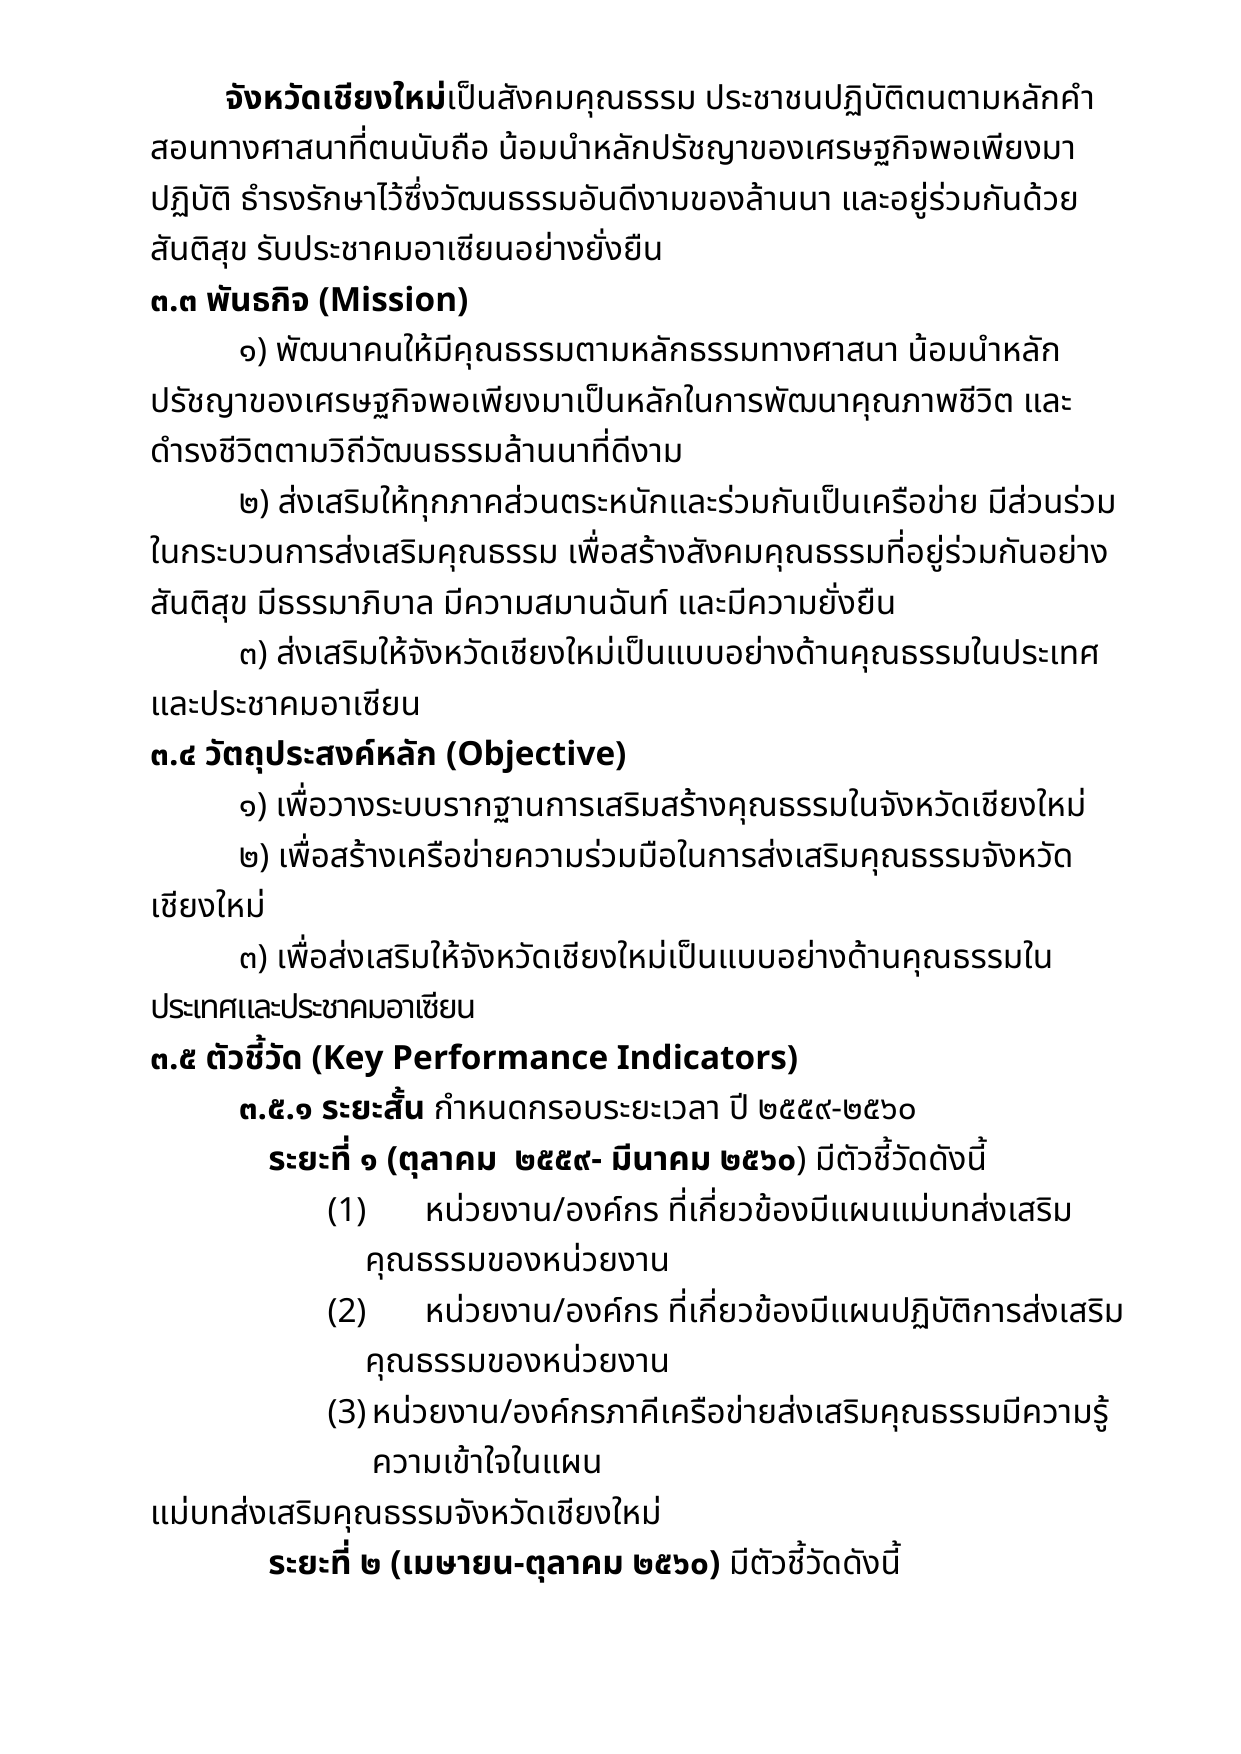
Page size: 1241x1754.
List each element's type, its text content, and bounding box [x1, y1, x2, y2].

text ๓) เพื่อส่งเสริมให้จังหวัดเชียงใหม่เป็นแบบอย่างด้านคุณธรรมในประเทศและประชาคมอาเซียน [150, 932, 1137, 1033]
text ๓.๕.๑ ระยะสั้น กำหนดกรอบระยะเวลา ปี ๒๕๕๙-๒๕๖๐ [150, 1084, 1137, 1135]
text จังหวัดเชียงใหม่เป็นสังคมคุณธรรม ประชาชนปฏิบัติตนตามหลักคำสอนทางศาสนาที่ตนนับถือ น้อมนำหลักปรัชญาของเศรษฐกิจพอเพียงมาปฏิบัติ ธำรงรักษาไว้ซึ่งวัฒนธรรมอันดีงามของล้านนา และอยู่ร่วมกันด้วยสันติสุข รับประชาคมอาเซียนอย่างยั่งยืน [150, 74, 1137, 276]
text ๑) พัฒนาคนให้มีคุณธรรมตามหลักธรรมทางศาสนา น้อมนำหลักปรัชญาของเศรษฐกิจพอเพียงมาเป็นหลักในการพัฒนาคุณภาพชีวิต และดำรงชีวิตตามวิถีวัฒนธรรมล้านนาที่ดีงาม [150, 326, 1137, 478]
text ระยะที่ ๑ (ตุลาคม ๒๕๕๙- มีนาคม ๒๕๖๐) มีตัวชี้วัดดังนี้ [150, 1135, 1137, 1185]
text ระยะที่ ๒ (เมษายน-ตุลาคม ๒๕๖๐) มีตัวชี้วัดดังนี้ [150, 1539, 1137, 1590]
list หน่วยงาน/องค์กร ที่เกี่ยวข้องมีแผนแม่บทส่งเสริมคุณธรรมของหน่วยงาน [327, 1185, 1137, 1286]
text ๒) ส่งเสริมให้ทุกภาคส่วนตระหนักและร่วมกันเป็นเครือข่าย มีส่วนร่วมในกระบวนการส่งเสริมคุณธรรม เพื่อสร้างสังคมคุณธรรมที่อยู่ร่วมกันอย่างสันติสุข มีธรรมาภิบาล มีความสมานฉันท์ และมีความยั่งยืน [150, 478, 1137, 629]
text ๓.๔ วัตถุประสงค์หลัก (Objective) [150, 730, 1137, 781]
text ๓) ส่งเสริมให้จังหวัดเชียงใหม่เป็นแบบอย่างด้านคุณธรรมในประเทศและประชาคมอาเซียน [150, 629, 1137, 730]
text ๓.๓ พันธกิจ (Mission) [150, 276, 1137, 326]
text แม่บทส่งเสริมคุณธรรมจังหวัดเชียงใหม่ [150, 1489, 1137, 1539]
text ๓.๕ ตัวชี้วัด (Key Performance Indicators) [150, 1033, 1137, 1084]
list หน่วยงาน/องค์กร ที่เกี่ยวข้องมีแผนปฏิบัติการส่งเสริมคุณธรรมของหน่วยงาน [327, 1286, 1137, 1388]
text ๒) เพื่อสร้างเครือข่ายความร่วมมือในการส่งเสริมคุณธรรมจังหวัดเชียงใหม่ [150, 831, 1137, 932]
text ๑) เพื่อวางระบบรากฐานการเสริมสร้างคุณธรรมในจังหวัดเชียงใหม่ [150, 781, 1137, 831]
list หน่วยงาน/องค์กรภาคีเครือข่ายส่งเสริมคุณธรรมมีความรู้ความเข้าใจในแผน [327, 1388, 1137, 1489]
